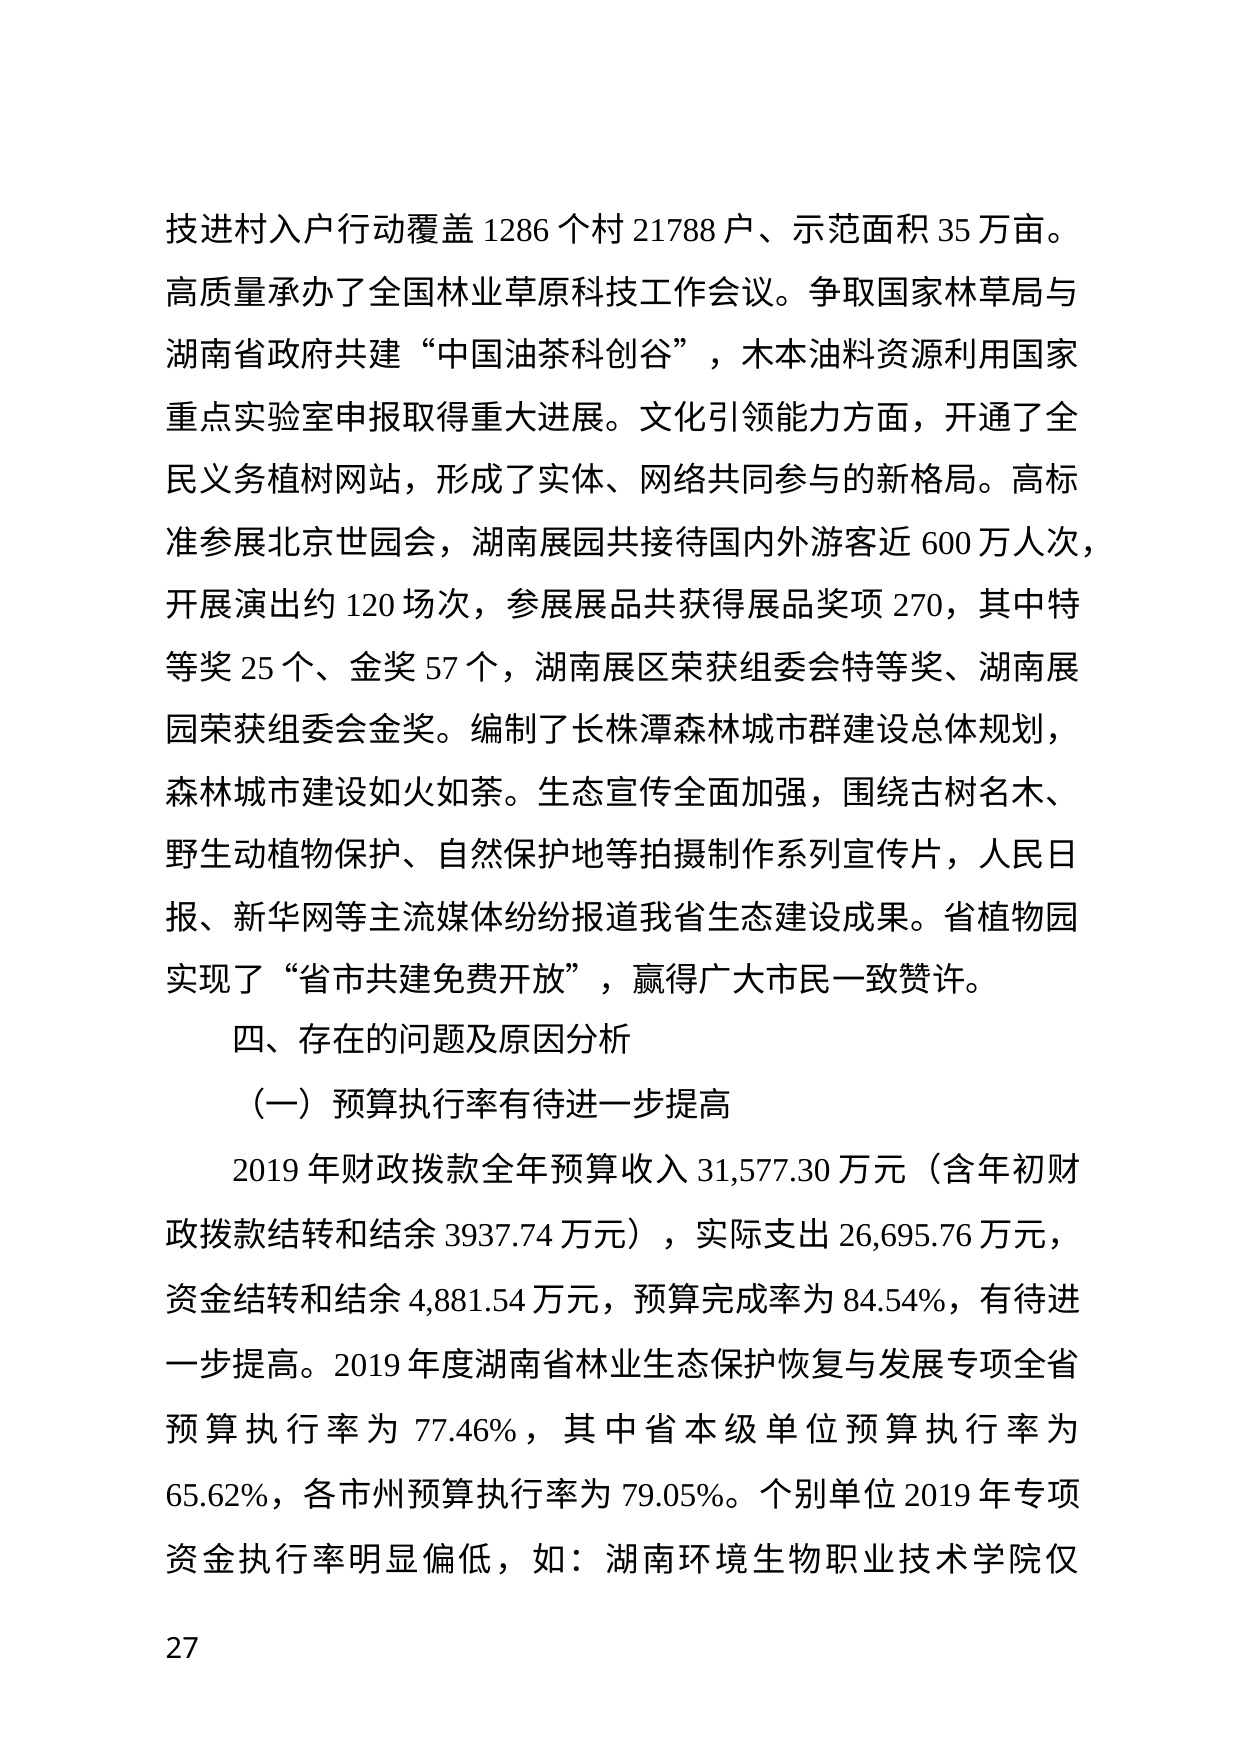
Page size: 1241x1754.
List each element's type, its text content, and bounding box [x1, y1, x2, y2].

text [165, 192, 1081, 1004]
text 四、存在的问题及原因分析 [165, 1004, 1081, 1069]
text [165, 1134, 1081, 1589]
subtitle （一）预算执行率有待进一步提高 [165, 1069, 1081, 1134]
